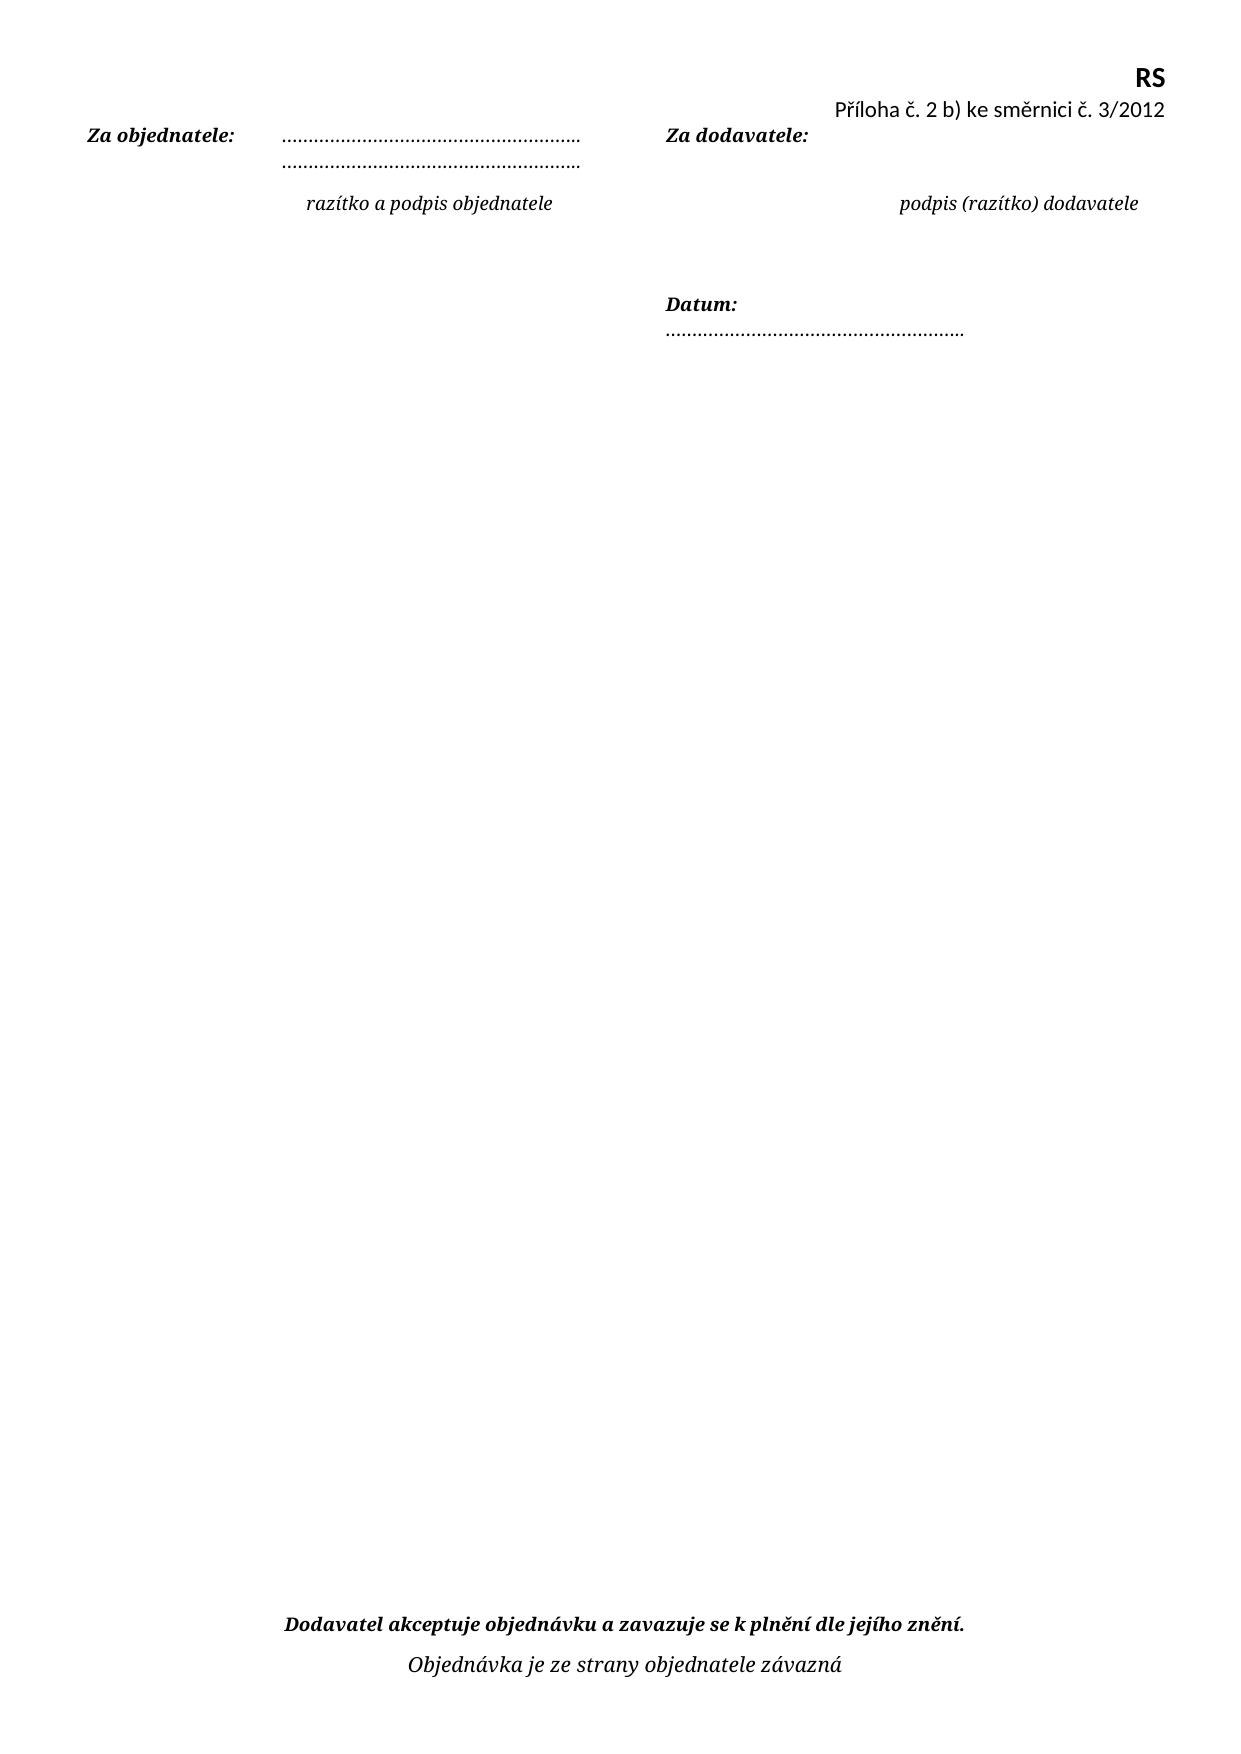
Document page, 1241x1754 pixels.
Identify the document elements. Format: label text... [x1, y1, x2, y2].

text Za objednatele: ……………………………………………….. Za dodavatele: ……………………………………………….. [87, 123, 1165, 174]
text Datum: ……………………………………………….. [87, 291, 1165, 342]
text razítko a podpis objednatele podpis (razítko) dodavatele [87, 190, 1165, 216]
